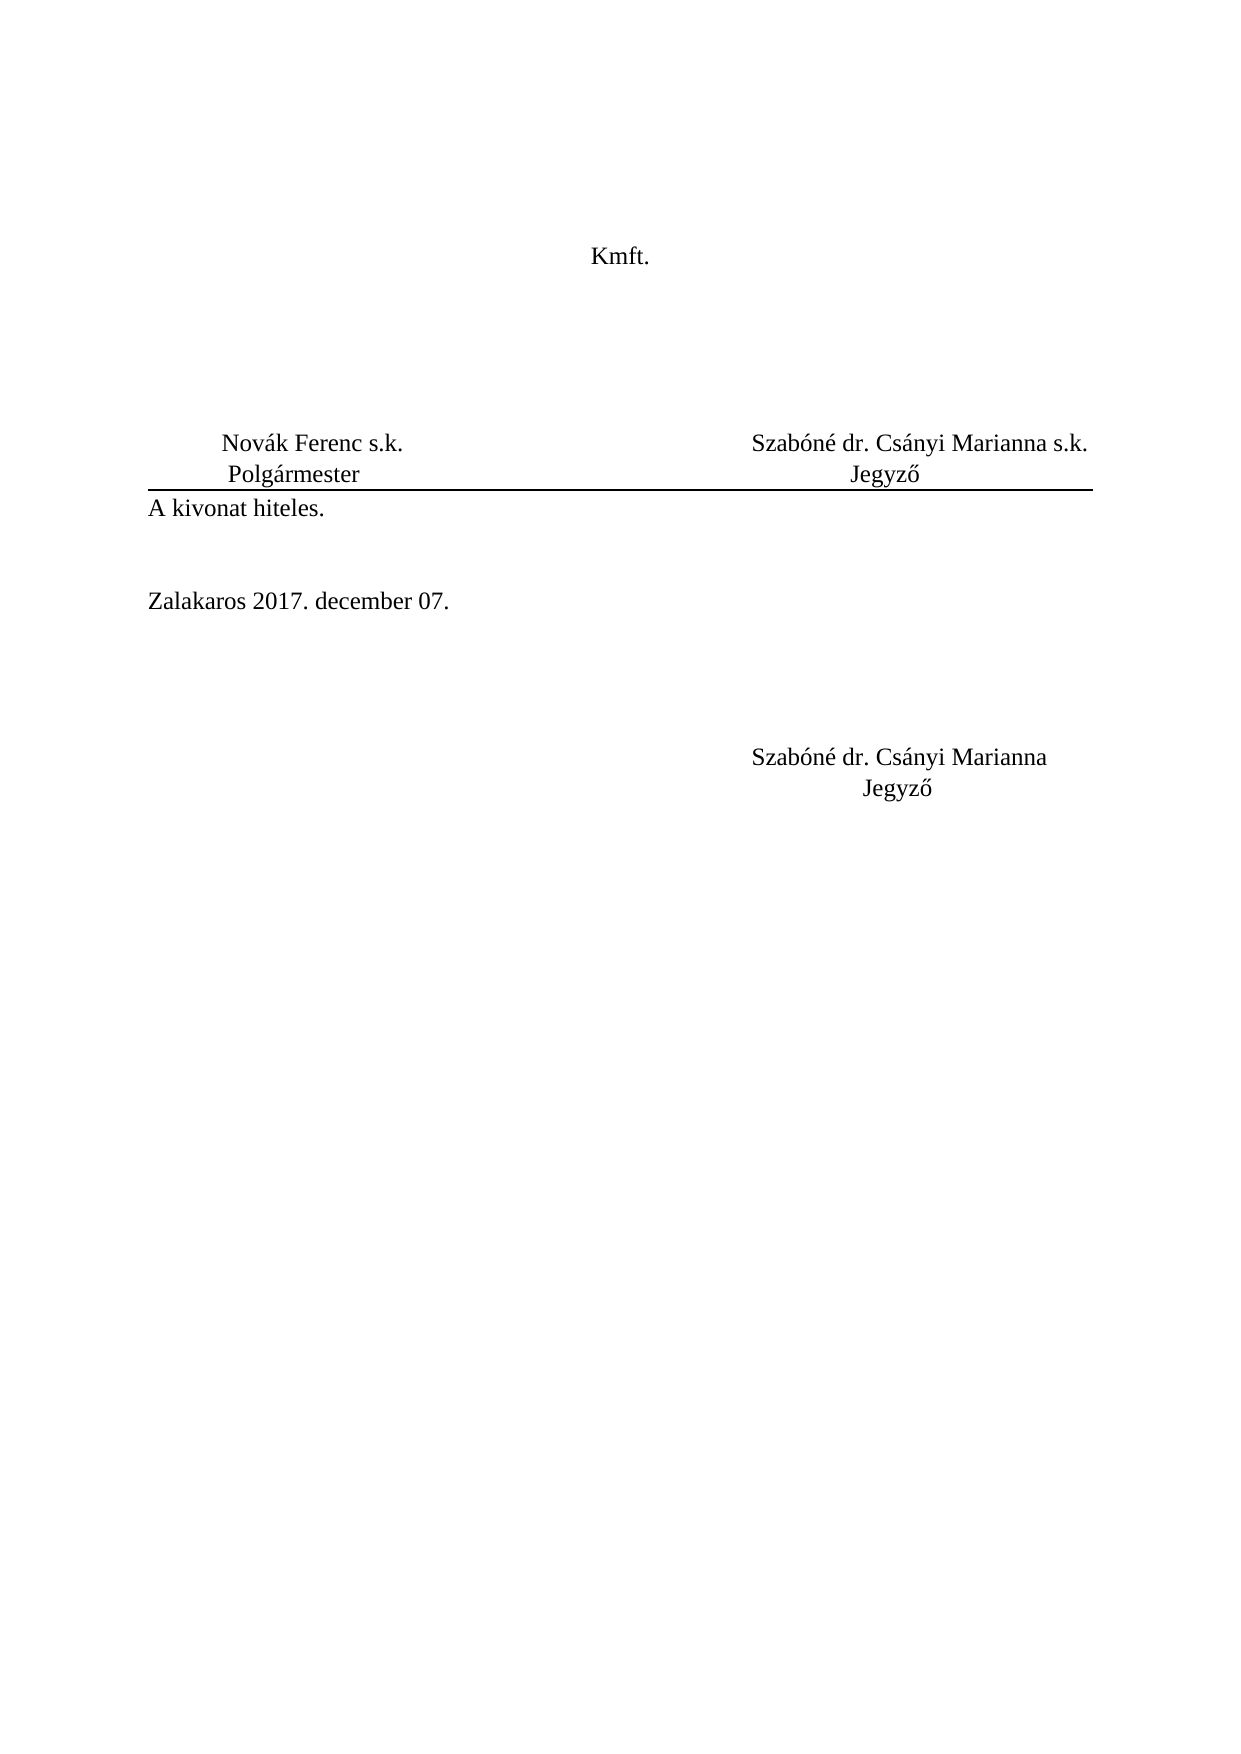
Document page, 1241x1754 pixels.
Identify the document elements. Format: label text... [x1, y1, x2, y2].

text Polgármester Jegyző [148, 459, 1093, 489]
text Kmft. [148, 241, 1093, 270]
text A kivonat hiteles. [148, 493, 1093, 522]
text Zalakaros 2017. december 07. [148, 586, 1093, 615]
text Novák Ferenc s.k. Szabóné dr. Csányi Marianna s.k. [148, 428, 1093, 456]
text Szabóné dr. Csányi Marianna [148, 742, 1093, 770]
text Jegyző [148, 773, 1093, 801]
